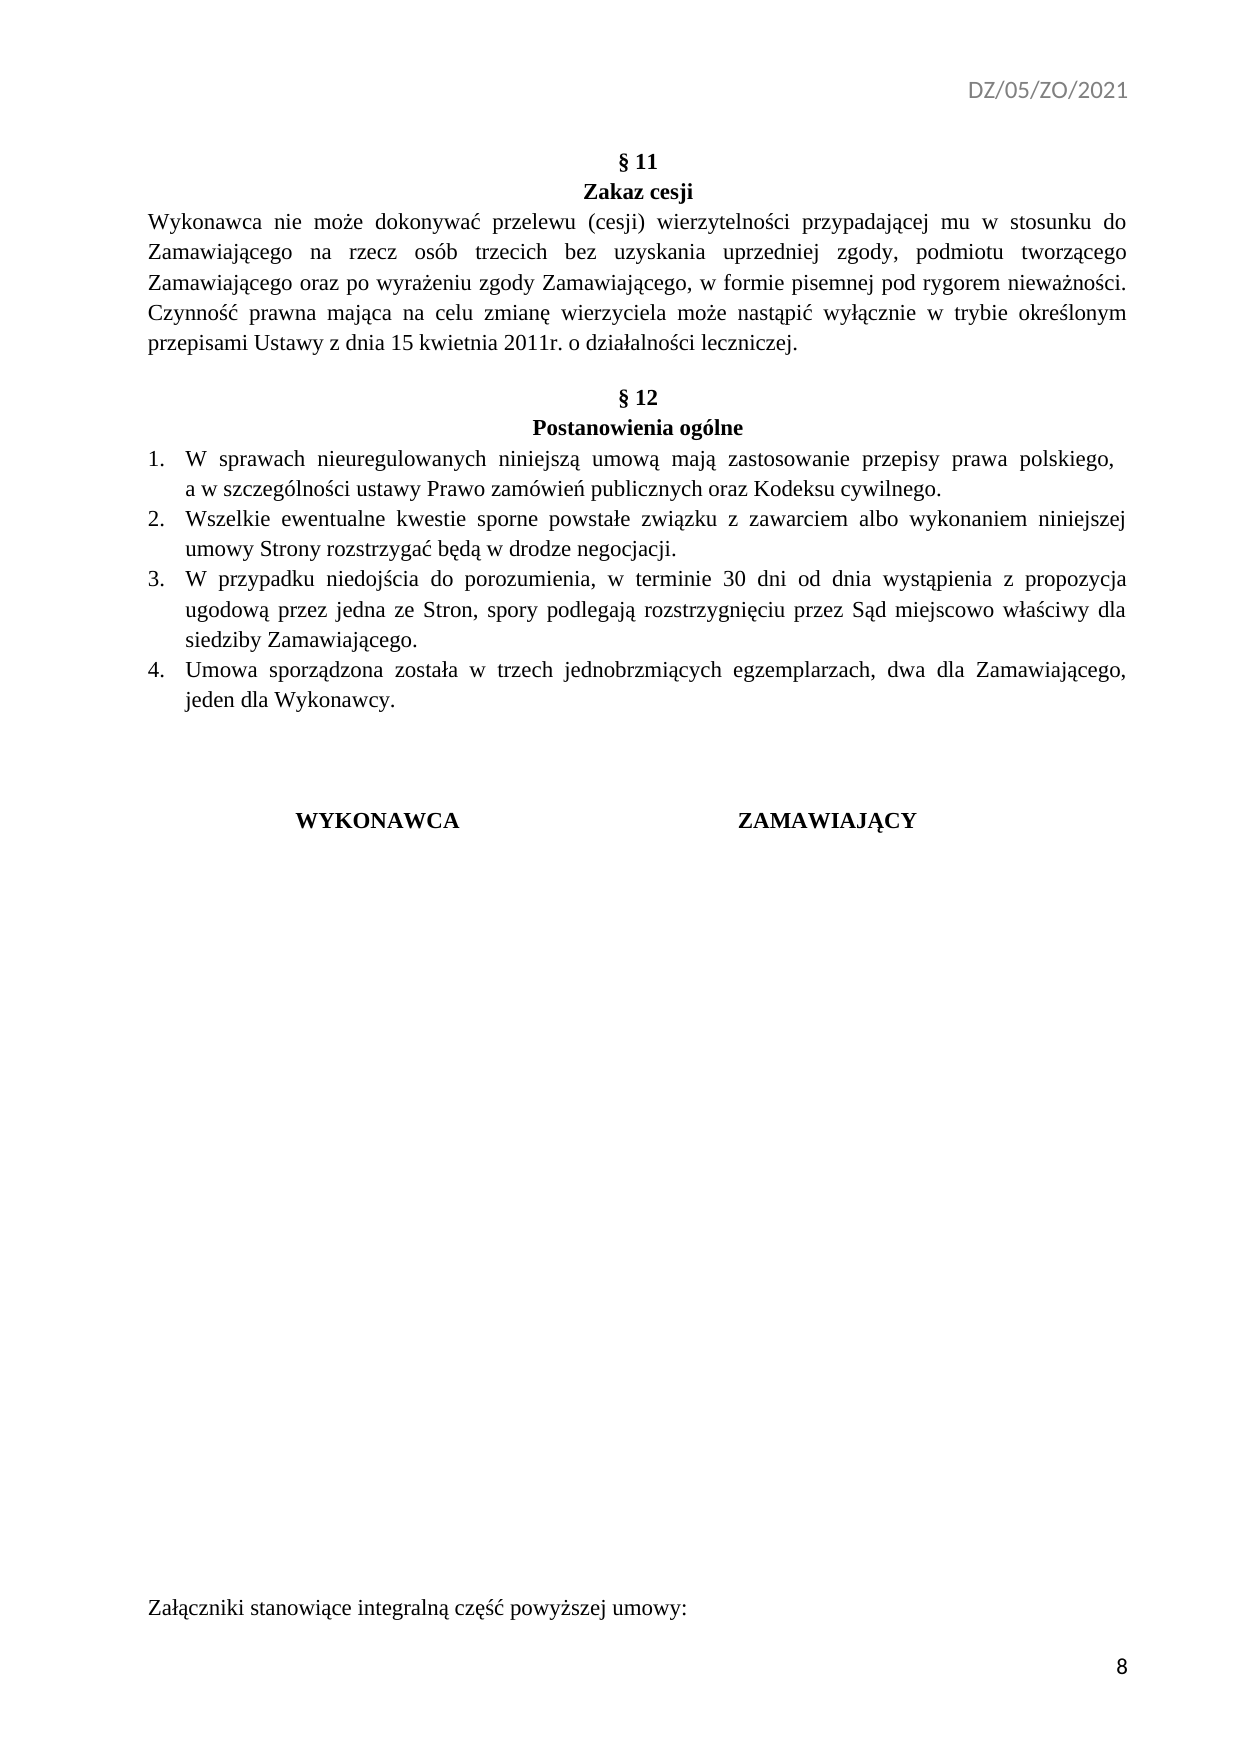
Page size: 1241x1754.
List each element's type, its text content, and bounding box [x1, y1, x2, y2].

list W sprawach nieuregulowanych niniejszą umową mają zastosowanie przepisy prawa polskiego, a w szczególności ustawy Prawo zamówień publicznych oraz Kodeksu cywilnego. [148, 444, 1128, 501]
text WYKONAWCA ZAMAWIAJĄCY [295, 807, 1128, 833]
text Postanowienia ogólne [148, 414, 1128, 441]
text § 12 [148, 384, 1128, 411]
list W przypadku niedojścia do porozumienia, w terminie 30 dni od dnia wystąpienia z propozycja ugodową przez jedna ze Stron, spory podlegają rozstrzygnięciu przez Sąd miejscowo właściwy dla siedziby Zamawiającego. [148, 565, 1128, 652]
text § 11 [148, 148, 1128, 174]
list Wszelkie ewentualne kwestie sporne powstałe związku z zawarciem albo wykonaniem niniejszej umowy Strony rozstrzygać będą w drodze negocjacji. [148, 505, 1128, 562]
text Załączniki stanowiące integralną część powyższej umowy: [148, 1594, 1128, 1621]
text Wykonawca nie może dokonywać przelewu (cesji) wierzytelności przypadającej mu w stosunku do Zamawiającego na rzecz osób trzecich bez uzyskania uprzedniej zgody, podmiotu tworzącego Zamawiającego oraz po wyrażeniu zgody Zamawiającego, w formie pisemnej pod rygorem nieważności. Czynność prawna mająca na celu zmianę wierzyciela może nastąpić wyłącznie w trybie określonym przepisami Ustawy z dnia 15 kwietnia 2011r. o działalności leczniczej. [148, 208, 1128, 355]
list Umowa sporządzona została w trzech jednobrzmiących egzemplarzach, dwa dla Zamawiającego, jeden dla Wykonawcy. [148, 656, 1128, 713]
text Zakaz cesji [148, 178, 1128, 204]
